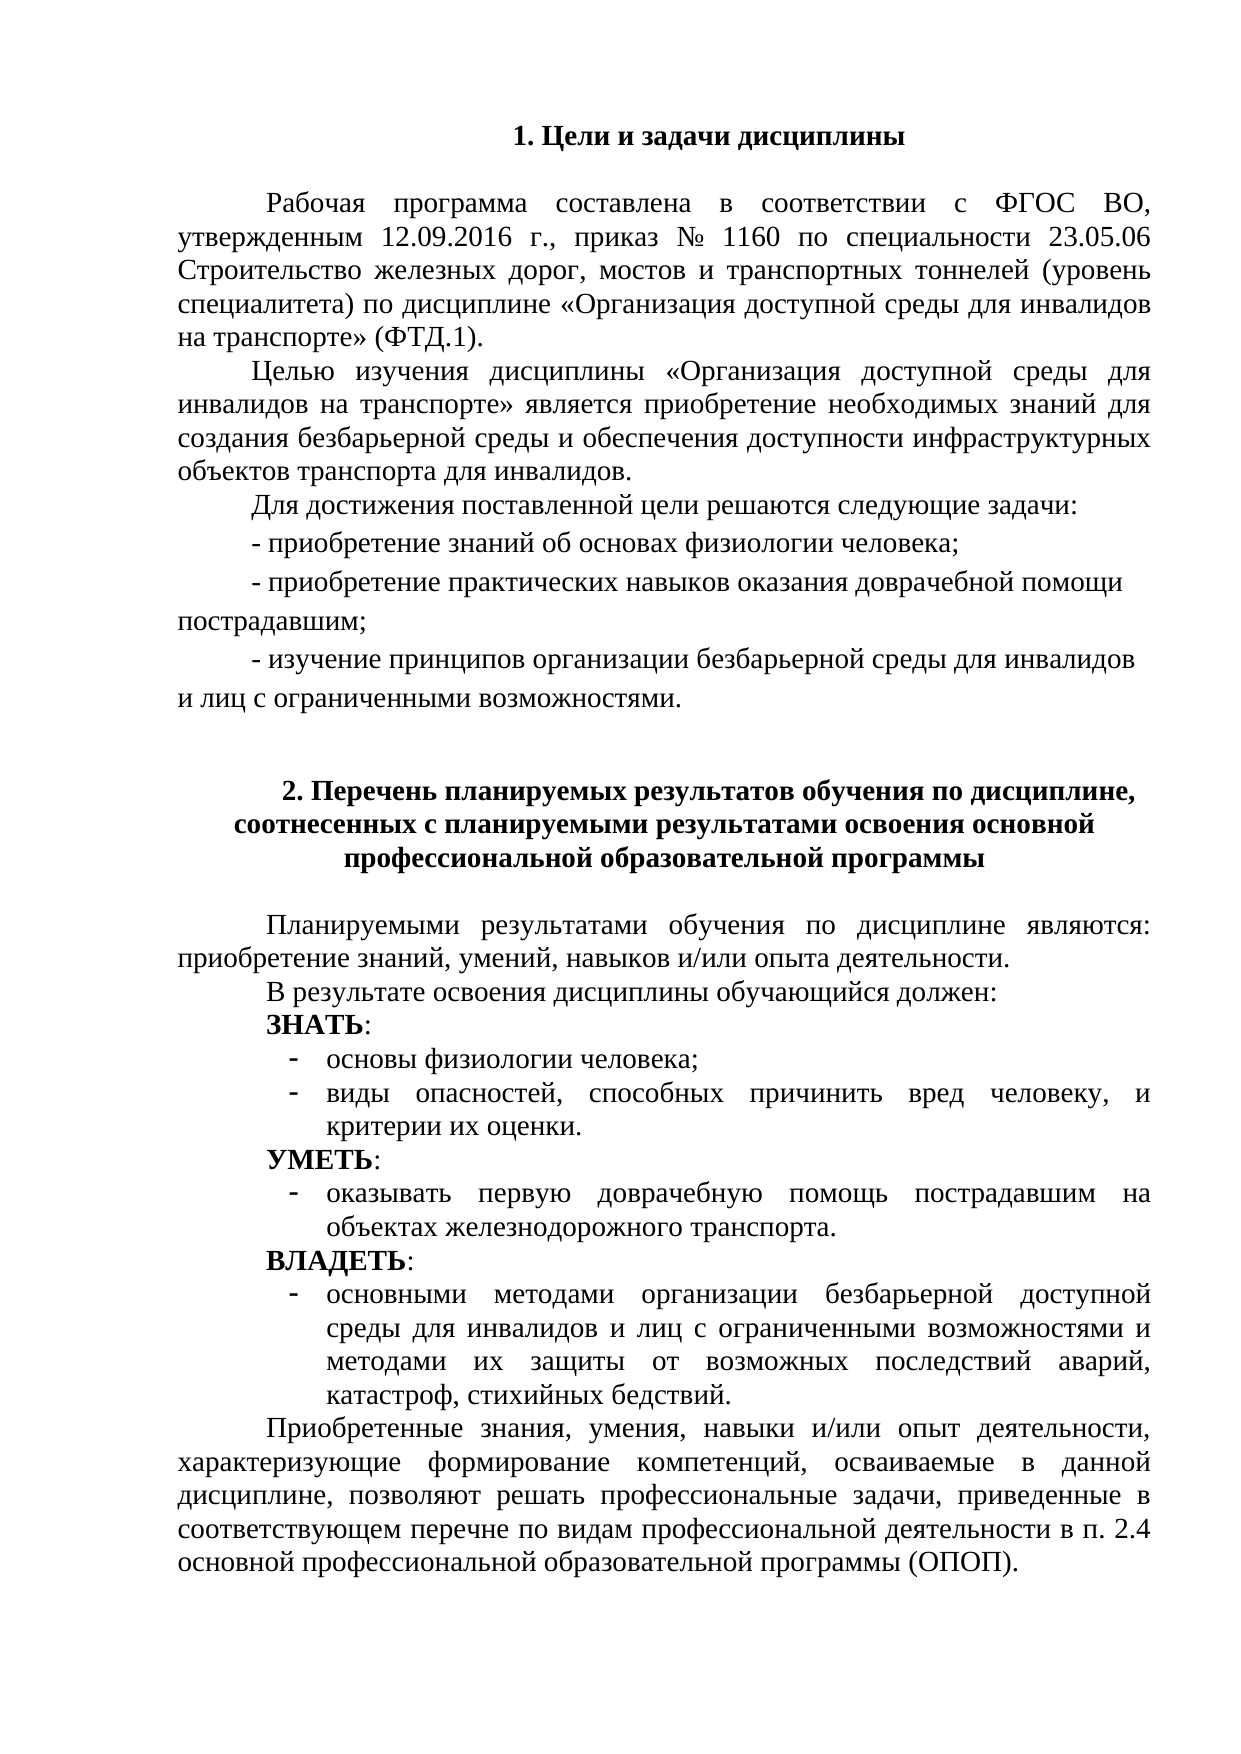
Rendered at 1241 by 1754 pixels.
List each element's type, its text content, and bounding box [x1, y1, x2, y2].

text ВЛАДЕТЬ: [177, 1243, 1152, 1276]
text Рабочая программа составлена в соответствии с ФГОС ВО, утвержденным 12.09.2016 г., приказ № 1160 по специальности 23.05.06 Строительство железных дорог, мостов и транспортных тоннелей (уровень специалитета) по дисциплине «Организация доступной среды для инвалидов на транспорте» (ФТД.1). [177, 185, 1152, 353]
text 2. Перечень планируемых результатов обучения по дисциплине, соотнесенных с планируемыми результатами освоения основной профессиональной образовательной программы [177, 773, 1152, 873]
text Планируемыми результатами обучения по дисциплине являются: приобретение знаний, умений, навыков и/или опыта деятельности. [177, 907, 1152, 974]
list основы физиологии человека; [288, 1041, 1152, 1075]
text УМЕТЬ: [177, 1142, 1152, 1175]
text ЗНАТЬ: [177, 1007, 1152, 1041]
list основными методами организации безбарьерной доступной среды для инвалидов и лиц с ограниченными возможностями и методами их защиты от возможных последствий аварий, катастроф, стихийных бедствий. [288, 1276, 1152, 1410]
text Приобретенные знания, умения, навыки и/или опыт деятельности, характеризующие формирование компетенций, осваиваемые в данной дисциплине, позволяют решать профессиональные задачи, приведенные в соответствующем перечне по видам профессиональной деятельности в п. 2.4 основной профессиональной образовательной программы (ОПОП). [177, 1410, 1152, 1578]
text Целью изучения дисциплины «Организация доступной среды для инвалидов на транспорте» является приобретение необходимых знаний для создания безбарьерной среды и обеспечения доступности инфраструктурных объектов транспорта для инвалидов. [177, 353, 1152, 487]
text В результате освоения дисциплины обучающийся должен: [177, 974, 1152, 1007]
list оказывать первую доврачебную помощь пострадавшим на объектах железнодорожного транспорта. [288, 1175, 1152, 1243]
text Для достижения поставленной цели решаются следующие задачи: - приобретение знаний об основах физиологии человека; - приобретение практических навыков оказания доврачебной помощи пострадавшим; - изучение принципов организации безбарьерной среды для инвалидов и лиц с ограниченными возможностями. [177, 487, 1152, 713]
list виды опасностей, способных причинить вред человеку, и критерии их оценки. [288, 1075, 1152, 1142]
text 1. Цели и задачи дисциплины [177, 118, 1152, 152]
